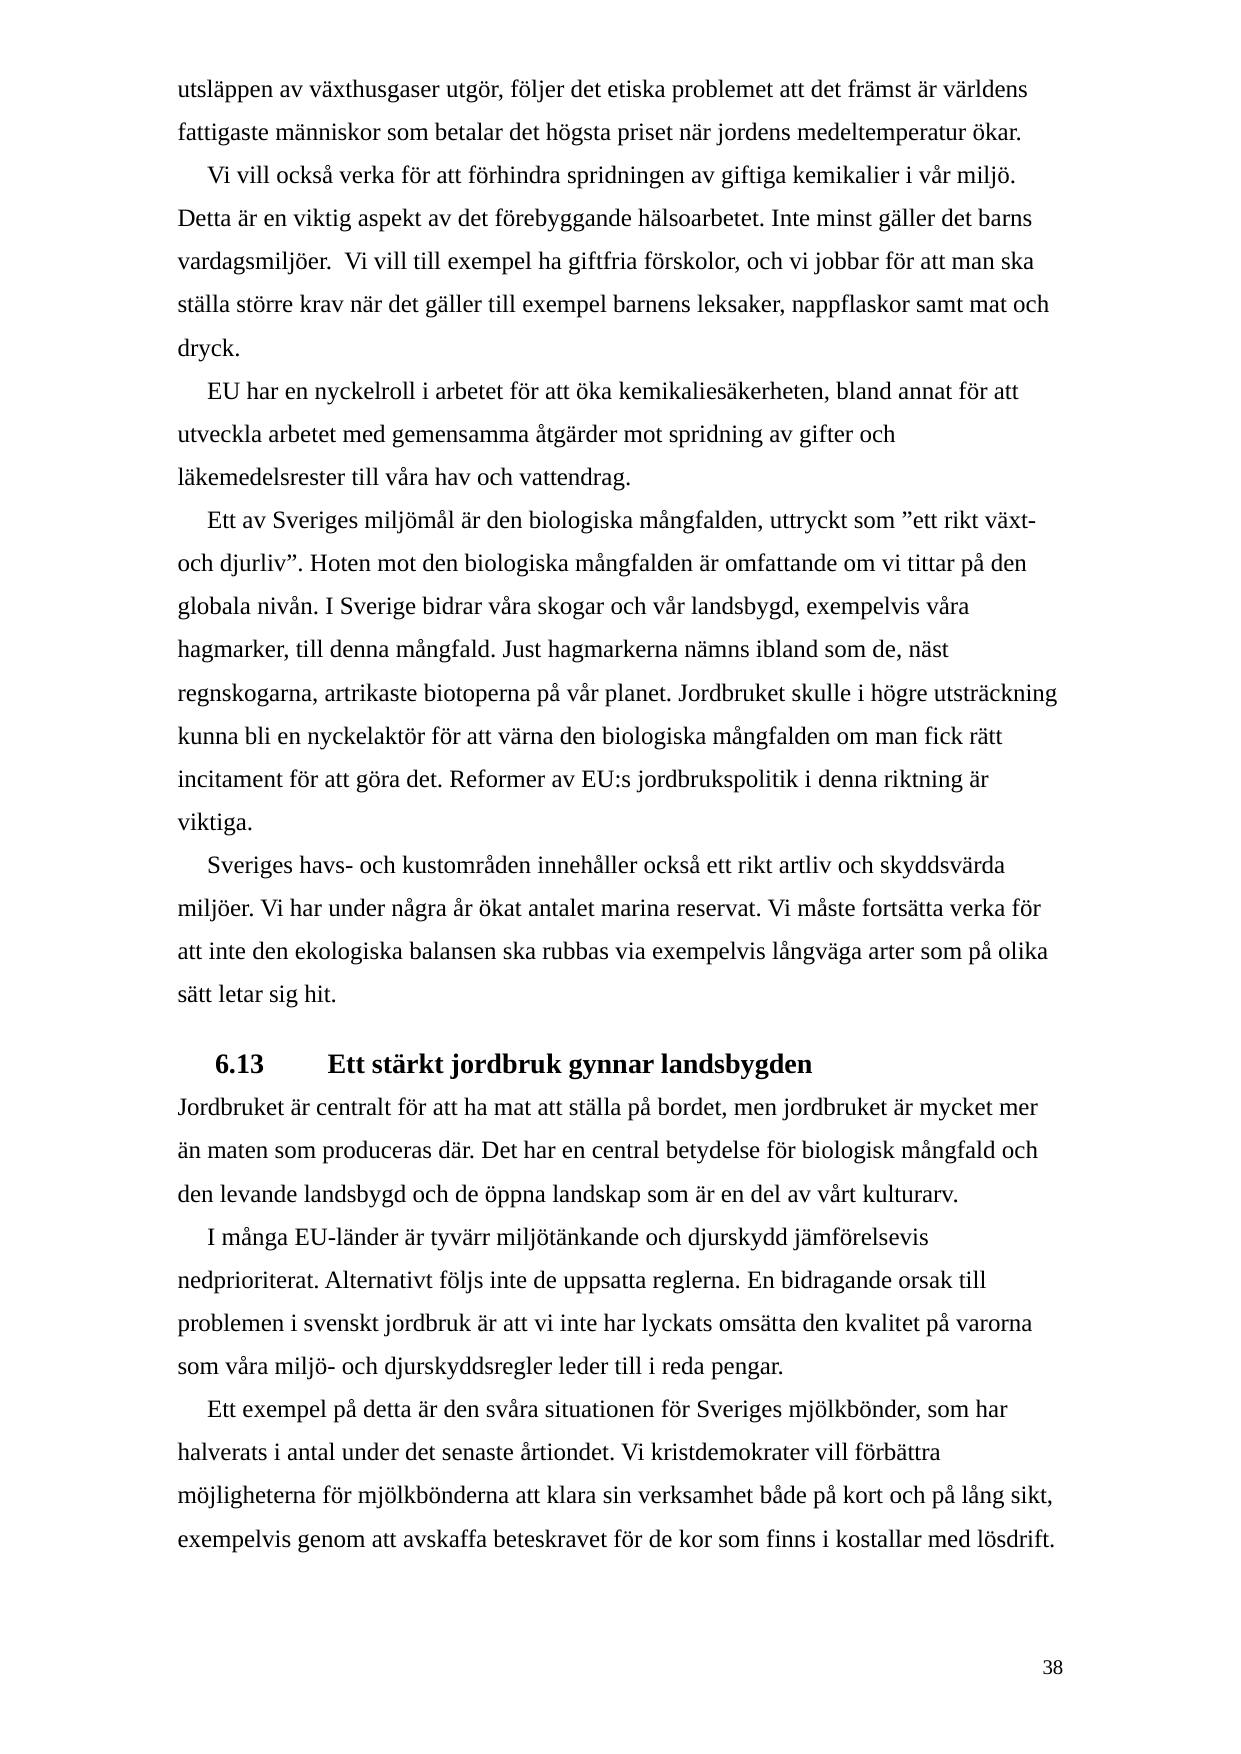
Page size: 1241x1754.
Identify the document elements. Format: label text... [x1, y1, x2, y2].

subtitle Ett stärkt jordbruk gynnar landsbygden [215, 1048, 1063, 1080]
text EU har en nyckelroll i arbetet för att öka kemikaliesäkerheten, bland annat för att utveckla arbetet med gemensamma åtgärder mot spridning av gifter och läkemedelsrester till våra hav och vattendrag. [177, 376, 1063, 491]
text Jordbruket är centralt för att ha mat att ställa på bordet, men jordbruket är mycket mer än maten som produceras där. Det har en central betydelse för biologisk mångfald och den levande landsbygd och de öppna landskap som är en del av vårt kulturarv. [177, 1092, 1063, 1207]
text Vi vill också verka för att förhindra spridningen av giftiga kemikalier i vår miljö. Detta är en viktig aspekt av det förebyggande hälsoarbetet. Inte minst gäller det barns vardagsmiljöer. Vi vill till exempel ha giftfria förskolor, och vi jobbar för att man ska ställa större krav när det gäller till exempel barnens leksaker, nappflaskor samt mat och dryck. [177, 160, 1063, 361]
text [177, 74, 1063, 146]
text I många EU-länder är tyvärr miljötänkande och djurskydd jämförelsevis nedprioriterat. Alternativt följs inte de uppsatta reglerna. En bidragande orsak till problemen i svenskt jordbruk är att vi inte har lyckats omsätta den kvalitet på varorna som våra miljö- och djurskyddsregler leder till i reda pengar. [177, 1222, 1063, 1380]
text Sveriges havs- och kustområden innehåller också ett rikt artliv och skyddsvärda miljöer. Vi har under några år ökat antalet marina reservat. Vi måste fortsätta verka för att inte den ekologiska balansen ska rubbas via exempelvis långväga arter som på olika sätt letar sig hit. [177, 850, 1063, 1008]
text Ett av Sveriges miljömål är den biologiska mångfalden, uttryckt som ”ett rikt växt- och djurliv”. Hoten mot den biologiska mångfalden är omfattande om vi tittar på den globala nivån. I Sverige bidrar våra skogar och vår landsbygd, exempelvis våra hagmarker, till denna mångfald. Just hagmarkerna nämns ibland som de, näst regnskogarna, artrikaste biotoperna på vår planet. Jordbruket skulle i högre utsträckning kunna bli en nyckelaktör för att värna den biologiska mångfalden om man fick rätt incitament för att göra det. Reformer av EU:s jordbrukspolitik i denna riktning är viktiga. [177, 505, 1063, 836]
text Ett exempel på detta är den svåra situationen för Sveriges mjölkbönder, som har halverats i antal under det senaste årtiondet. Vi kristdemokrater vill förbättra möjligheterna för mjölkbönderna att klara sin verksamhet både på kort och på lång sikt, exempelvis genom att avskaffa beteskravet för de kor som finns i kostallar med lösdrift. [177, 1394, 1063, 1552]
